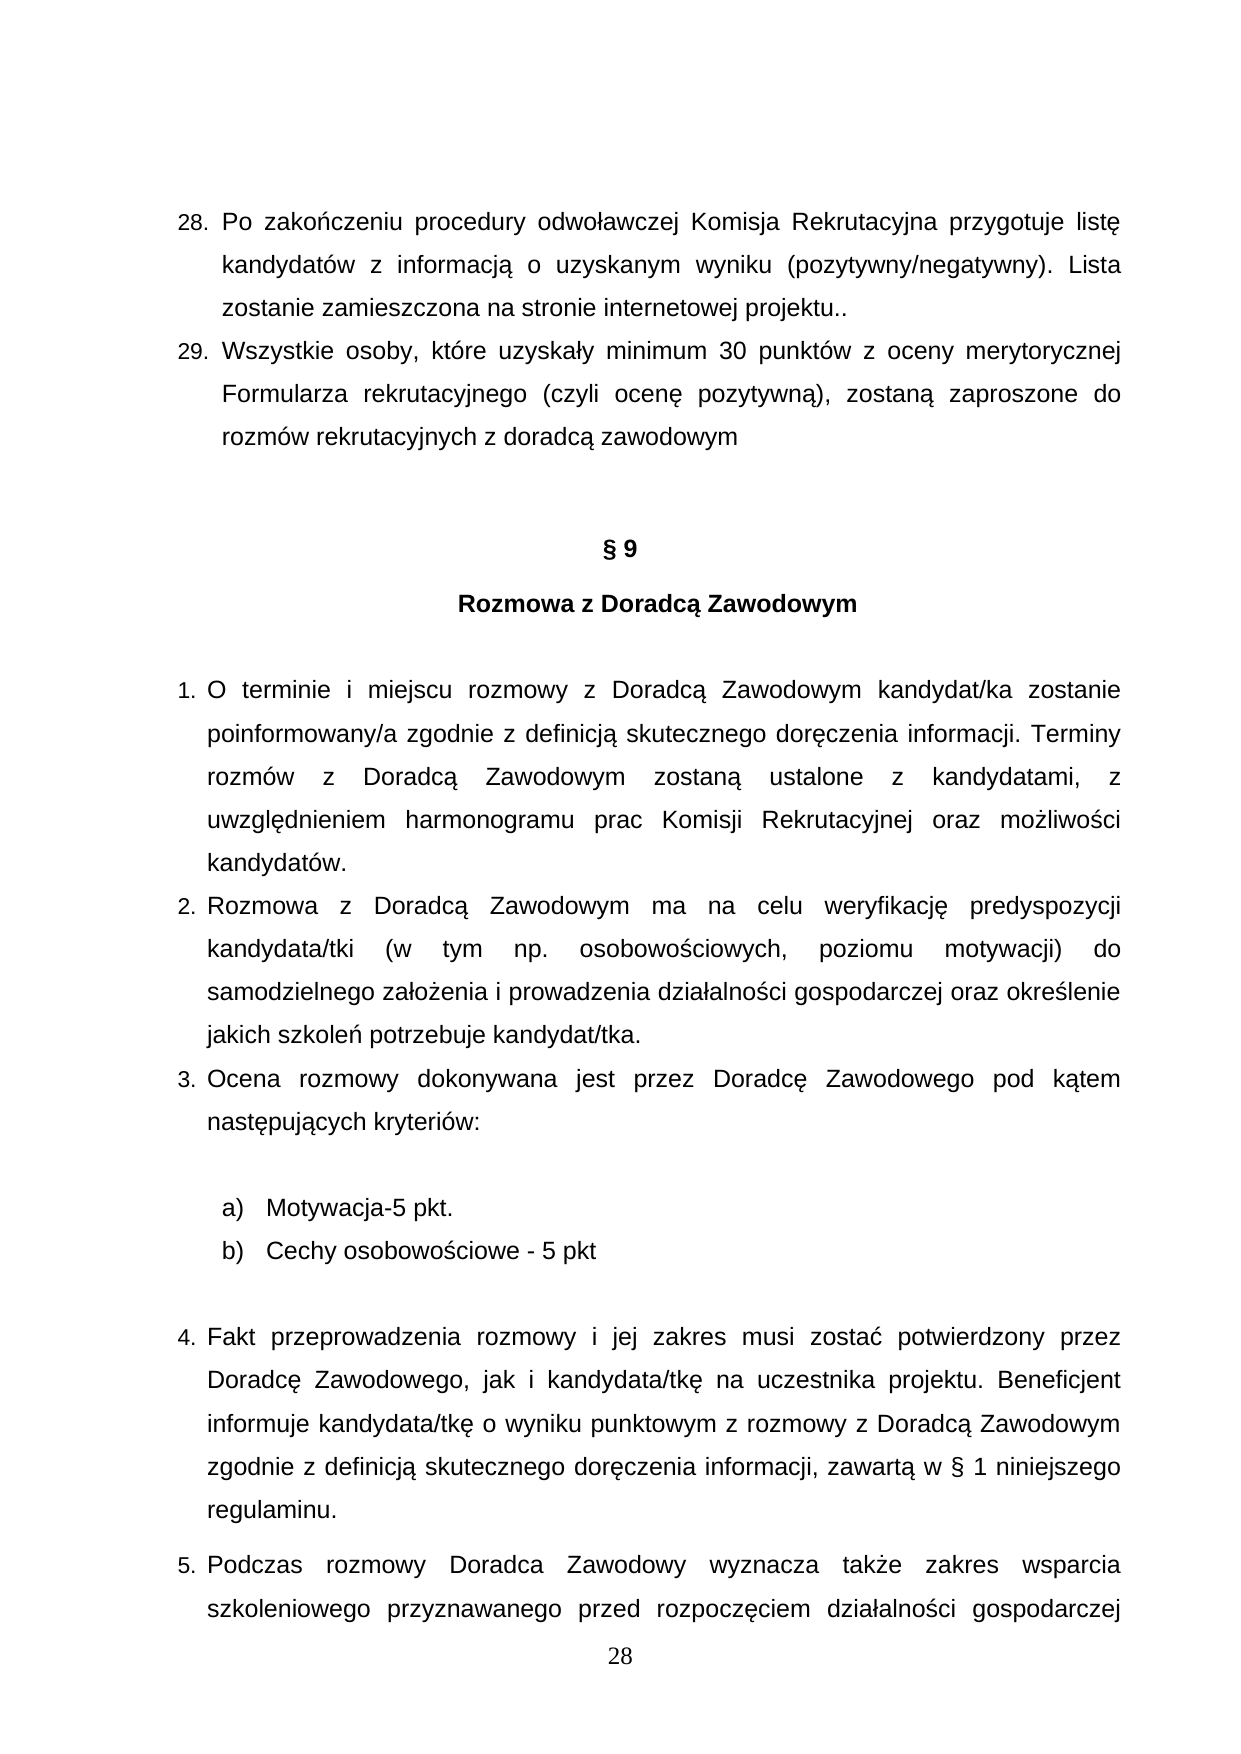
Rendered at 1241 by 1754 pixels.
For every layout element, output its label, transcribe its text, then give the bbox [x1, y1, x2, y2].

list Cechy osobowościowe - 5 pkt [222, 1236, 1122, 1265]
list Motywacja-5 pkt. [222, 1193, 1122, 1222]
list Po zakończeniu procedury odwoławczej Komisja Rekrutacyjna przygotuje listę kandydatów z informacją o uzyskanym wyniku (pozytywny/negatywny). Lista zostanie zamieszczona na stronie internetowej projektu.. [177, 207, 1122, 322]
list Rozmowa z Doradcą Zawodowym ma na celu weryfikację predyspozycji kandydata/tki (w tym np. osobowościowych, poziomu motywacji) do samodzielnego założenia i prowadzenia działalności gospodarczej oraz określenie jakich szkoleń potrzebuje kandydat/tka. [177, 891, 1122, 1049]
text § 9 [118, 534, 1122, 562]
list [177, 1551, 1122, 1622]
list Ocena rozmowy dokonywana jest przez Doradcę Zawodowego pod kątem następujących kryteriów: [177, 1064, 1122, 1136]
list Fakt przeprowadzenia rozmowy i jej zakres musi zostać potwierdzony przez Doradcę Zawodowego, jak i kandydata/tkę na uczestnika projektu. Beneficjent informuje kandydata/tkę o wyniku punktowym z rozmowy z Doradcą Zawodowym zgodnie z definicją skutecznego doręczenia informacji, zawartą w § 1 niniejszego regulaminu. [177, 1322, 1122, 1524]
list Wszystkie osoby, które uzyskały minimum 30 punktów z oceny merytorycznej Formularza rekrutacyjnego (czyli ocenę pozytywną), zostaną zaproszone do rozmów rekrutacyjnych z doradcą zawodowym [177, 336, 1122, 451]
list O terminie i miejscu rozmowy z Doradcą Zawodowym kandydat/ka zostanie poinformowany/a zgodnie z definicją skutecznego doręczenia informacji. Terminy rozmów z Doradcą Zawodowym zostaną ustalone z kandydatami, z uwzględnieniem harmonogramu prac Komisji Rekrutacyjnej oraz możliwości kandydatów. [177, 676, 1122, 877]
list Rozmowa z Doradcą Zawodowym [193, 589, 1122, 618]
